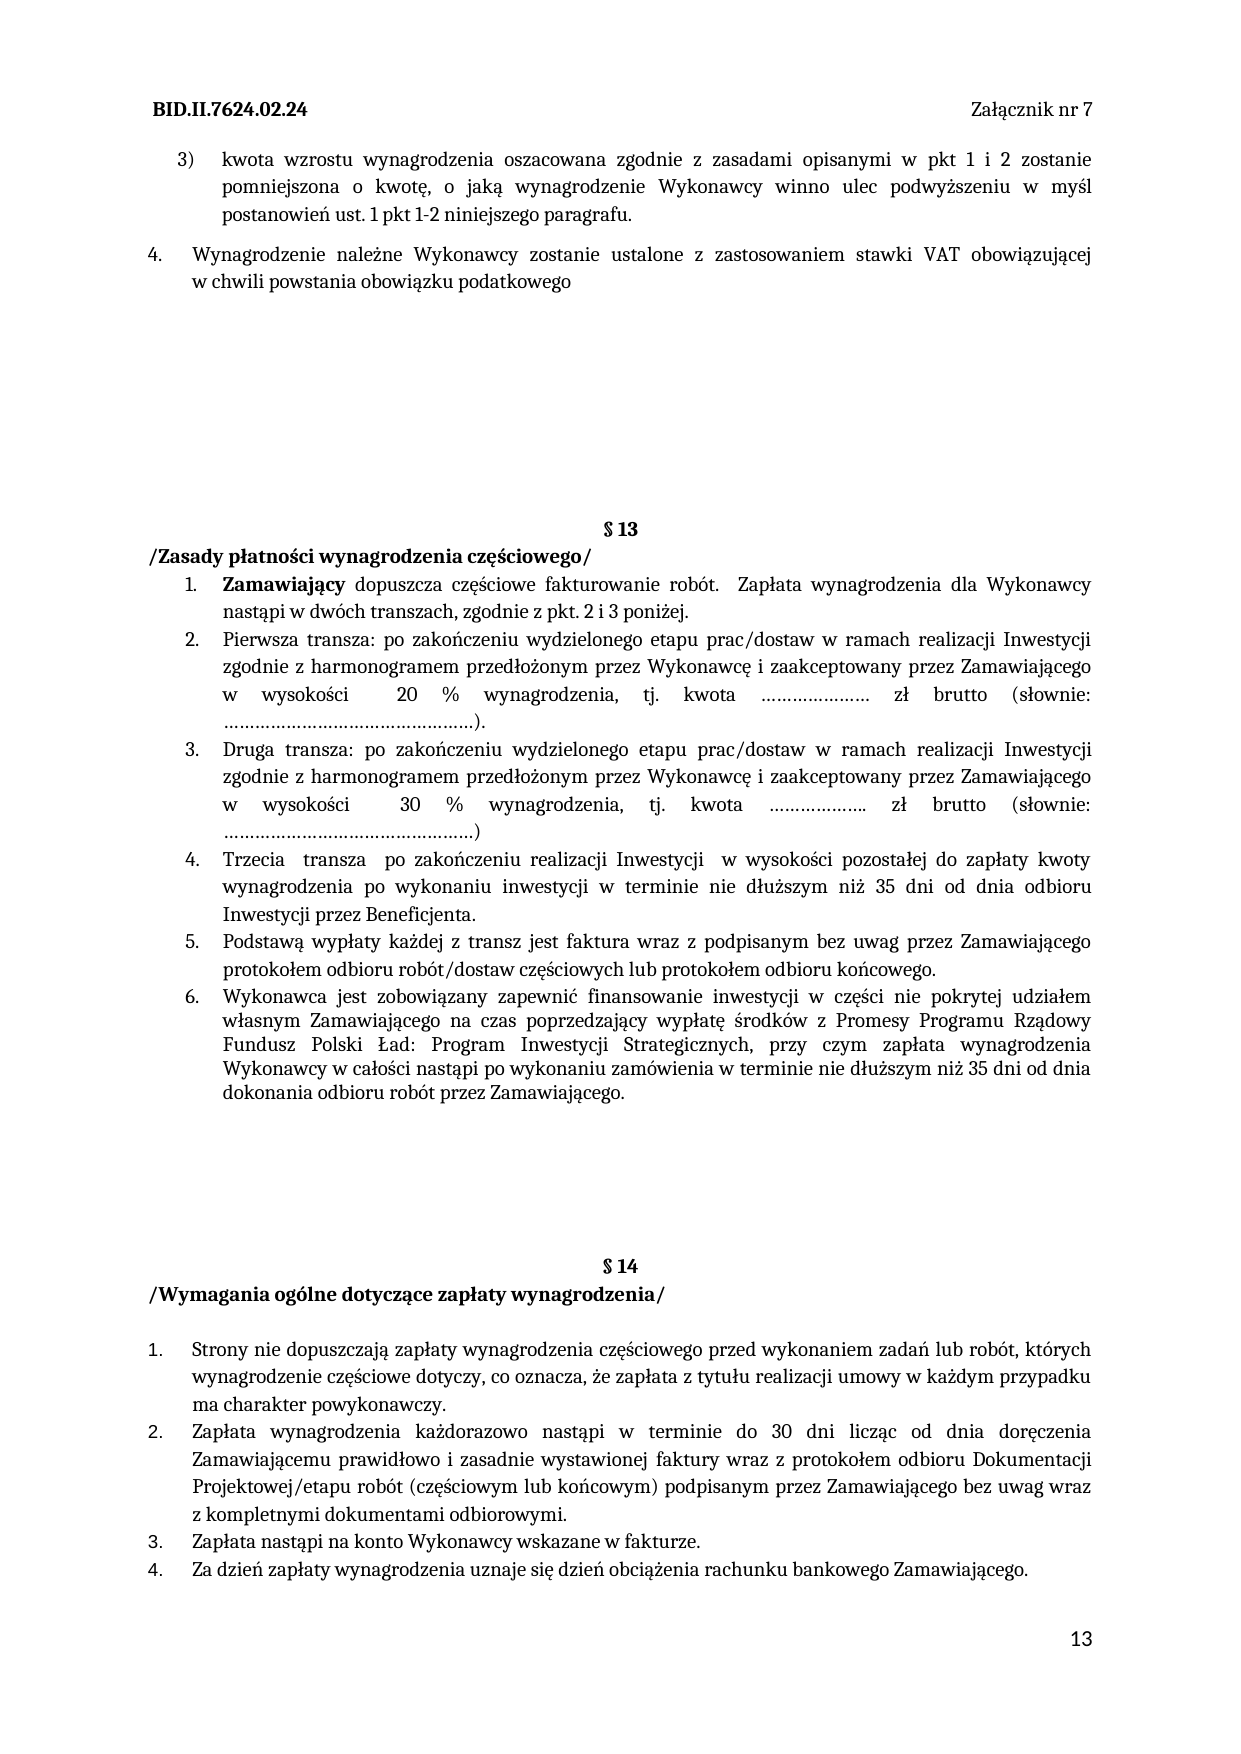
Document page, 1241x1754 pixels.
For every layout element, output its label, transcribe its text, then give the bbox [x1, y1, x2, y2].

list Trzecia transza po zakończeniu realizacji Inwestycji w wysokości pozostałej do zapłaty kwoty wynagrodzenia po wykonaniu inwestycji w terminie nie dłuższym niż 35 dni od dnia odbioru Inwestycji przez Beneficjenta. [185, 848, 1092, 927]
list Podstawą wypłaty każdej z transz jest faktura wraz z podpisanym bez uwag przez Zamawiającego protokołem odbioru robót/dostaw częściowych lub protokołem odbioru końcowego. [185, 930, 1092, 982]
text /Wymagania ogólne dotyczące zapłaty wynagrodzenia/ [148, 1282, 1092, 1306]
list Pierwsza transza: po zakończeniu wydzielonego etapu prac/dostaw w ramach realizacji Inwestycji zgodnie z harmonogramem przedłożonym przez Wykonawcę i zaakceptowany przez Zamawiającego w wysokości 20 % wynagrodzenia, tj. kwota ………………… zł brutto (słownie: …………………………………………). [185, 628, 1092, 734]
list Zapłata wynagrodzenia każdorazowo nastąpi w terminie do 30 dni licząc od dnia doręczenia Zamawiającemu prawidłowo i zasadnie wystawionej faktury wraz z protokołem odbioru Dokumentacji Projektowej/etapu robót (częściowym lub końcowym) podpisanym przez Zamawiającego bez uwag wraz z kompletnymi dokumentami odbiorowymi. [148, 1420, 1092, 1526]
list kwota wzrostu wynagrodzenia oszacowana zgodnie z zasadami opisanymi w pkt 1 i 2 zostanie pomniejszona o kwotę, o jaką wynagrodzenie Wykonawcy winno ulec podwyższeniu w myśl postanowień ust. 1 pkt 1-2 niniejszego paragrafu. [177, 148, 1092, 227]
list Za dzień zapłaty wynagrodzenia uznaje się dzień obciążenia rachunku bankowego Zamawiającego. [148, 1557, 1092, 1581]
text /Zasady płatności wynagrodzenia częściowego/ [148, 545, 1092, 569]
list Wykonawca jest zobowiązany zapewnić finansowanie inwestycji w części nie pokrytej udziałem własnym Zamawiającego na czas poprzedzający wypłatę środków z Promesy Programu Rządowy Fundusz Polski Ład: Program Inwestycji Strategicznych, przy czym zapłata wynagrodzenia Wykonawcy w całości nastąpi po wykonaniu zamówienia w terminie nie dłuższym niż 35 dni od dnia dokonania odbioru robót przez Zamawiającego. [185, 985, 1092, 1105]
text § 13 [148, 518, 1092, 542]
list Zamawiający dopuszcza częściowe fakturowanie robót. Zapłata wynagrodzenia dla Wykonawcy nastąpi w dwóch transzach, zgodnie z pkt. 2 i 3 poniżej. [185, 573, 1092, 624]
text § 14 [148, 1255, 1092, 1279]
list Strony nie dopuszczają zapłaty wynagrodzenia częściowego przed wykonaniem zadań lub robót, których wynagrodzenie częściowe dotyczy, co oznacza, że zapłata z tytułu realizacji umowy w każdym przypadku ma charakter powykonawczy. [148, 1337, 1092, 1416]
list Wynagrodzenie należne Wykonawcy zostanie ustalone z zastosowaniem stawki VAT obowiązującej w chwili powstania obowiązku podatkowego [148, 243, 1092, 294]
list Druga transza: po zakończeniu wydzielonego etapu prac/dostaw w ramach realizacji Inwestycji zgodnie z harmonogramem przedłożonym przez Wykonawcę i zaakceptowany przez Zamawiającego w wysokości 30 % wynagrodzenia, tj. kwota ………………. zł brutto (słownie: …………………………………………) [185, 738, 1092, 844]
list Zapłata nastąpi na konto Wykonawcy wskazane w fakturze. [148, 1530, 1092, 1554]
